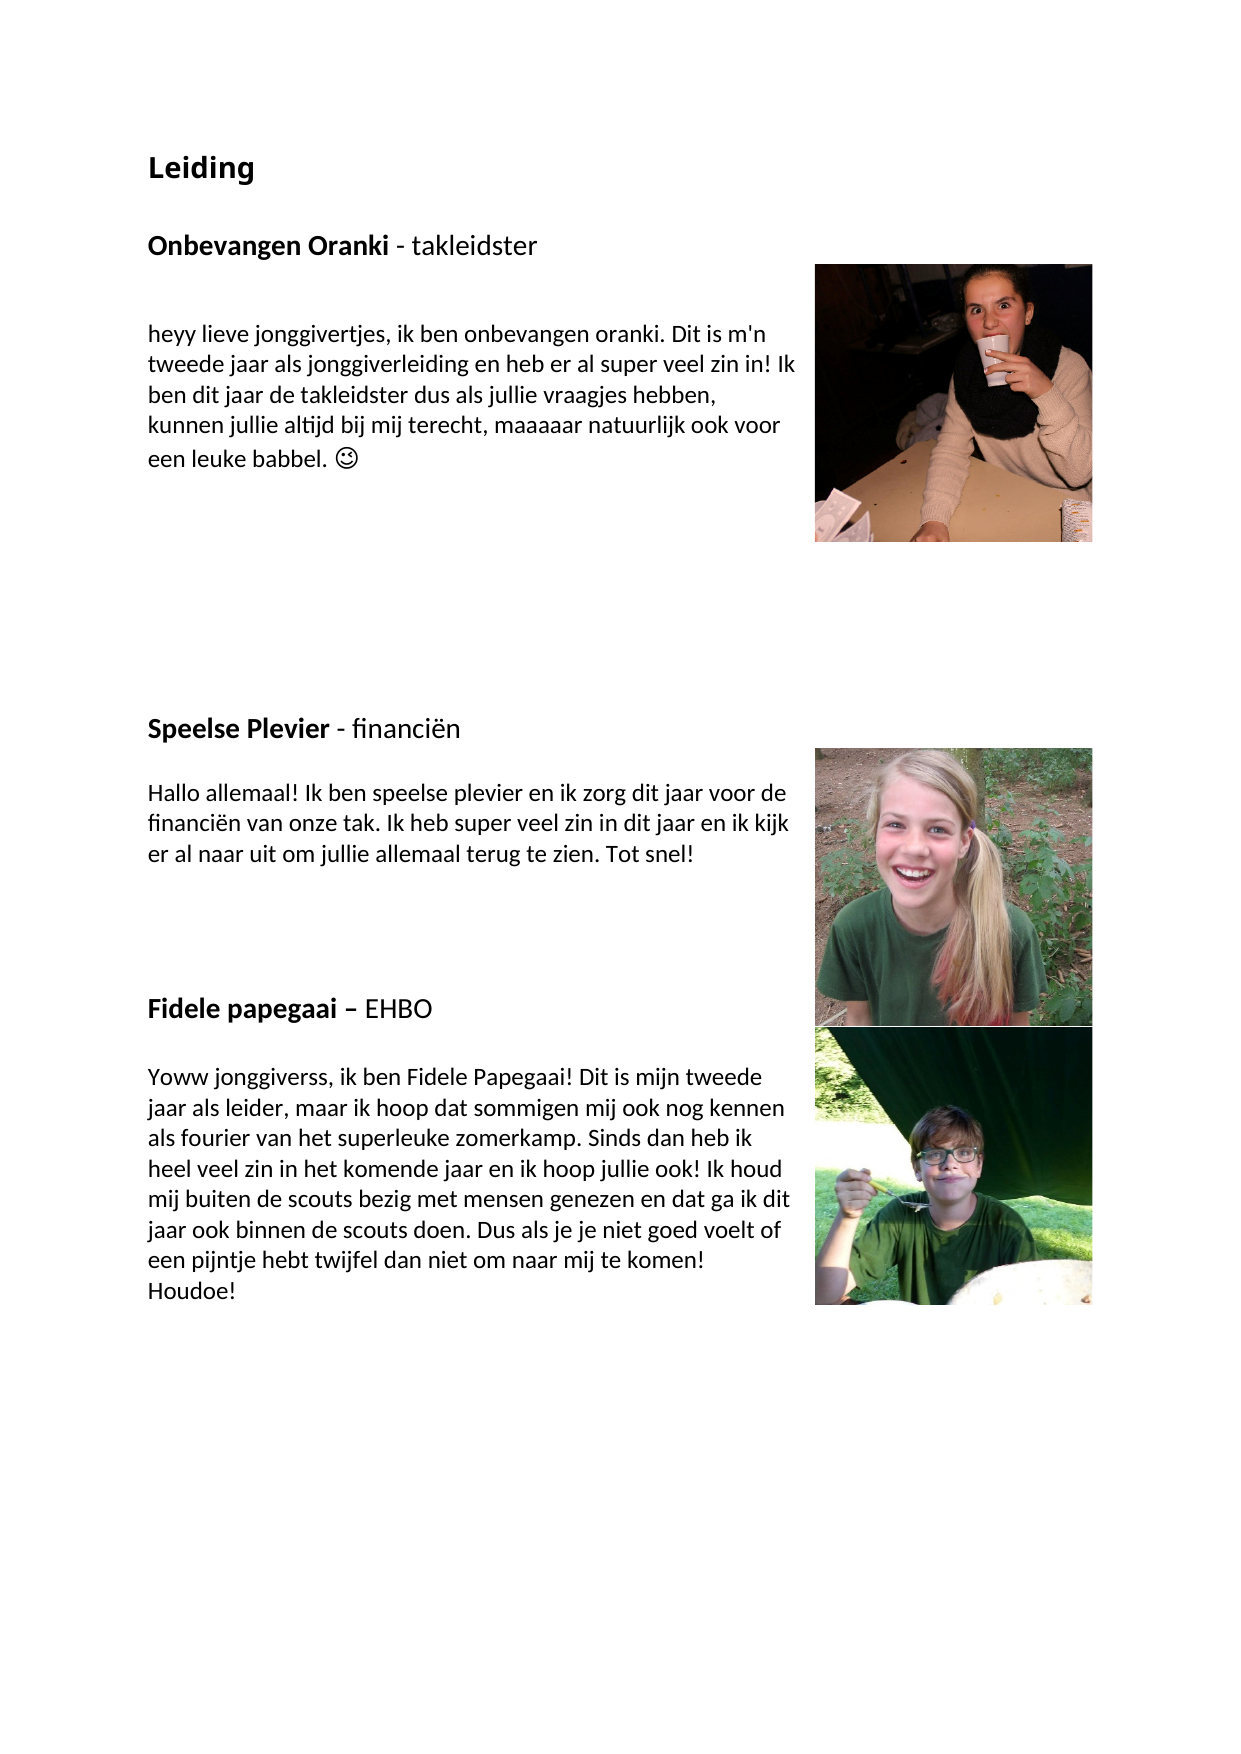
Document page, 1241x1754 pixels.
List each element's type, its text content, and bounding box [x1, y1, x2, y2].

text Hallo allemaal! Ik ben speelse plevier en ik zorg dit jaar voor de financiën van onze tak. Ik heb super veel zin in dit jaar en ik kijk er al naar uit om jullie allemaal terug te zien. Tot snel! [148, 777, 815, 868]
text Fidele papegaai – EHBO [148, 990, 815, 1026]
picture [815, 748, 1093, 1026]
picture [815, 1027, 1093, 1305]
text Leiding [148, 148, 1093, 187]
text Speelse Plevier - financiën [148, 711, 1093, 746]
text heyy lieve jonggivertjes, ik ben onbevangen oranki. Dit is m'n tweede jaar als jonggiverleiding en heb er al super veel zin in! Ik ben dit jaar de takleidster dus als jullie vraagjes hebben, kunnen jullie altijd bij mij terecht, maaaaar natuurlijk ook voor een leuke babbel. 😉 [148, 318, 814, 474]
text Onbevangen Oranki - takleidster [148, 227, 1093, 263]
picture [814, 264, 1093, 542]
